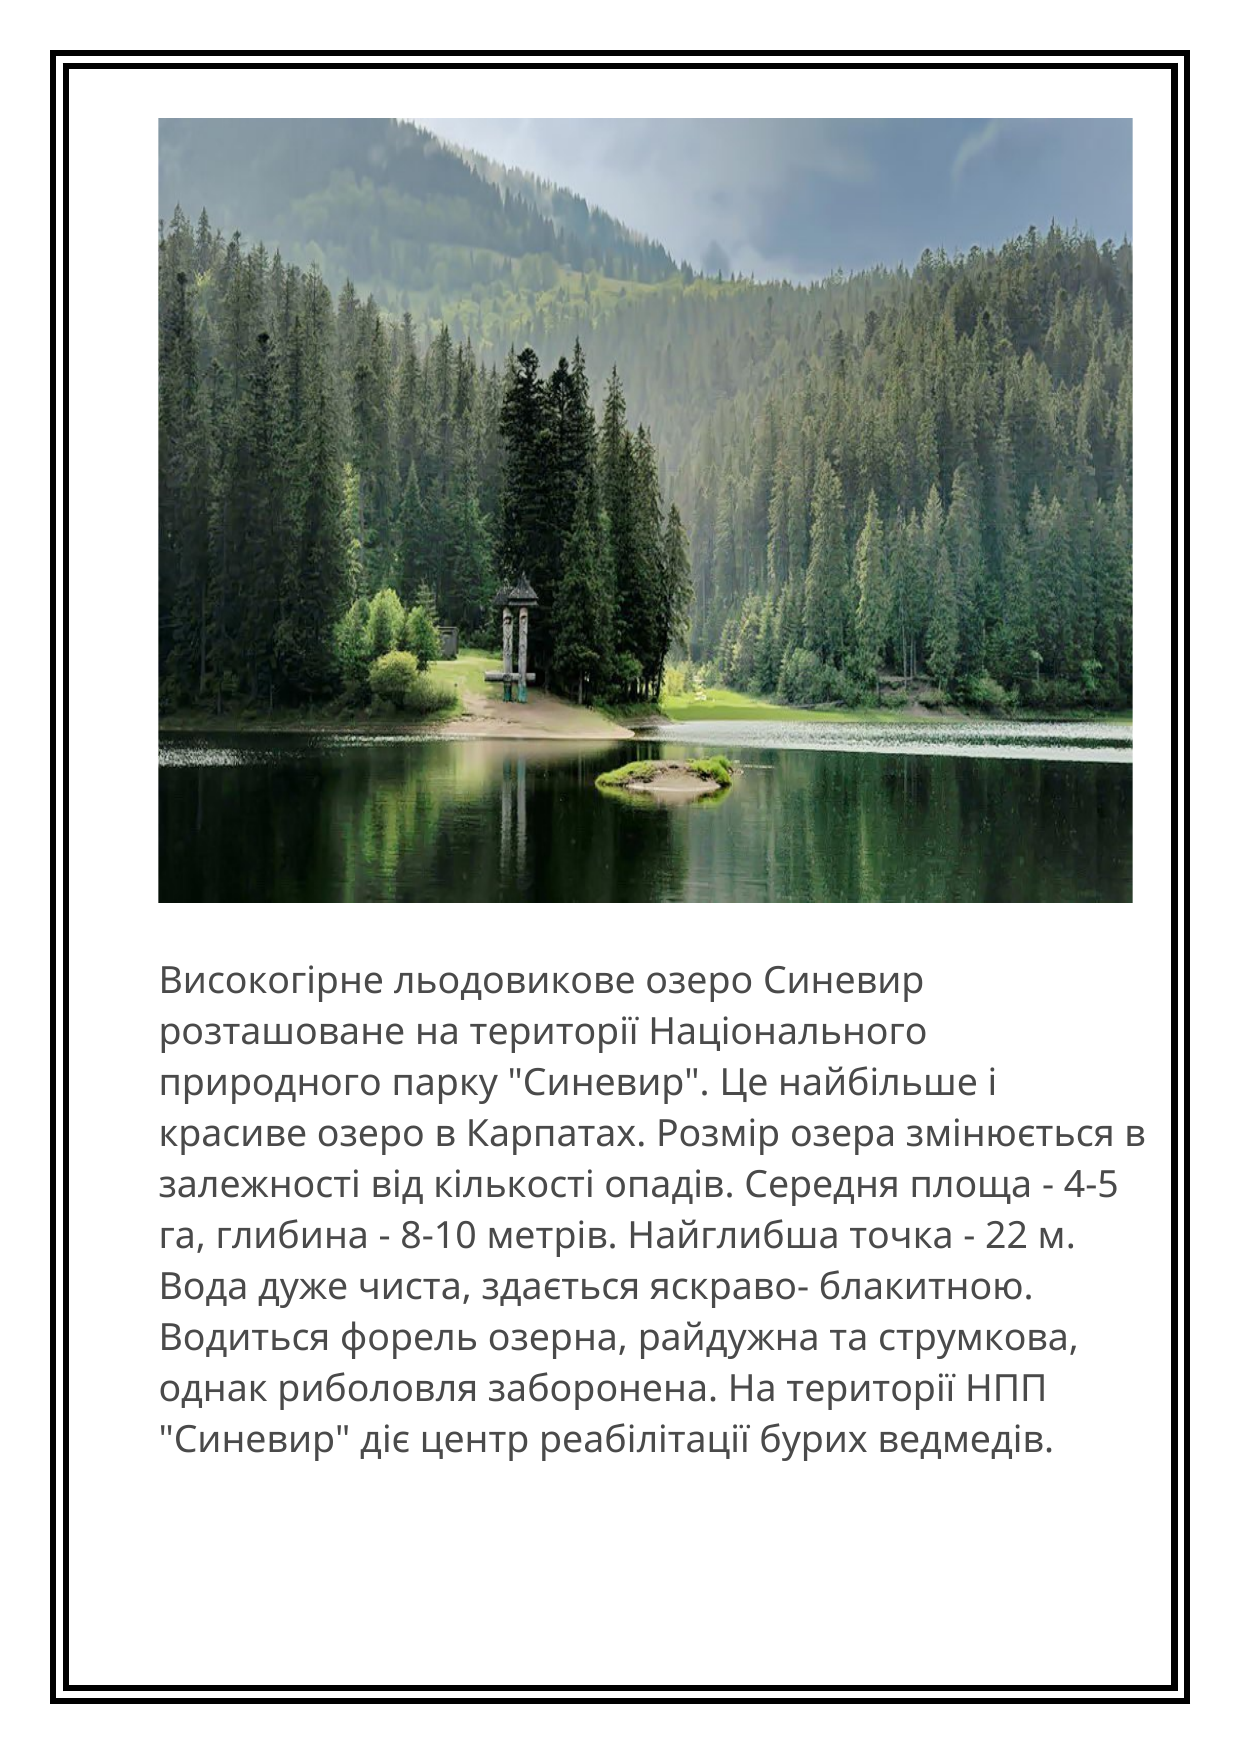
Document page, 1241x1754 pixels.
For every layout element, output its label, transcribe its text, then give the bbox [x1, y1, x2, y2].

picture [158, 118, 1133, 903]
list Високогірне льодовикове озеро Синевир розташоване на території Національного природного парку "Синевир". Це найбільше і красиве озеро в Карпатах. Розмір озера змінюється в залежності від кількості опадів. Середня площа - 4-5 га, глибина - 8-10 метрів. Найглибша точка - 22 м. Вода дуже чиста, здається яскраво- блакитною. Водиться форель озерна, райдужна та струмкова, однак риболовля заборонена. На території НПП "Синевир" діє центр реабілітації бурих ведмедів. [158, 953, 1152, 1464]
